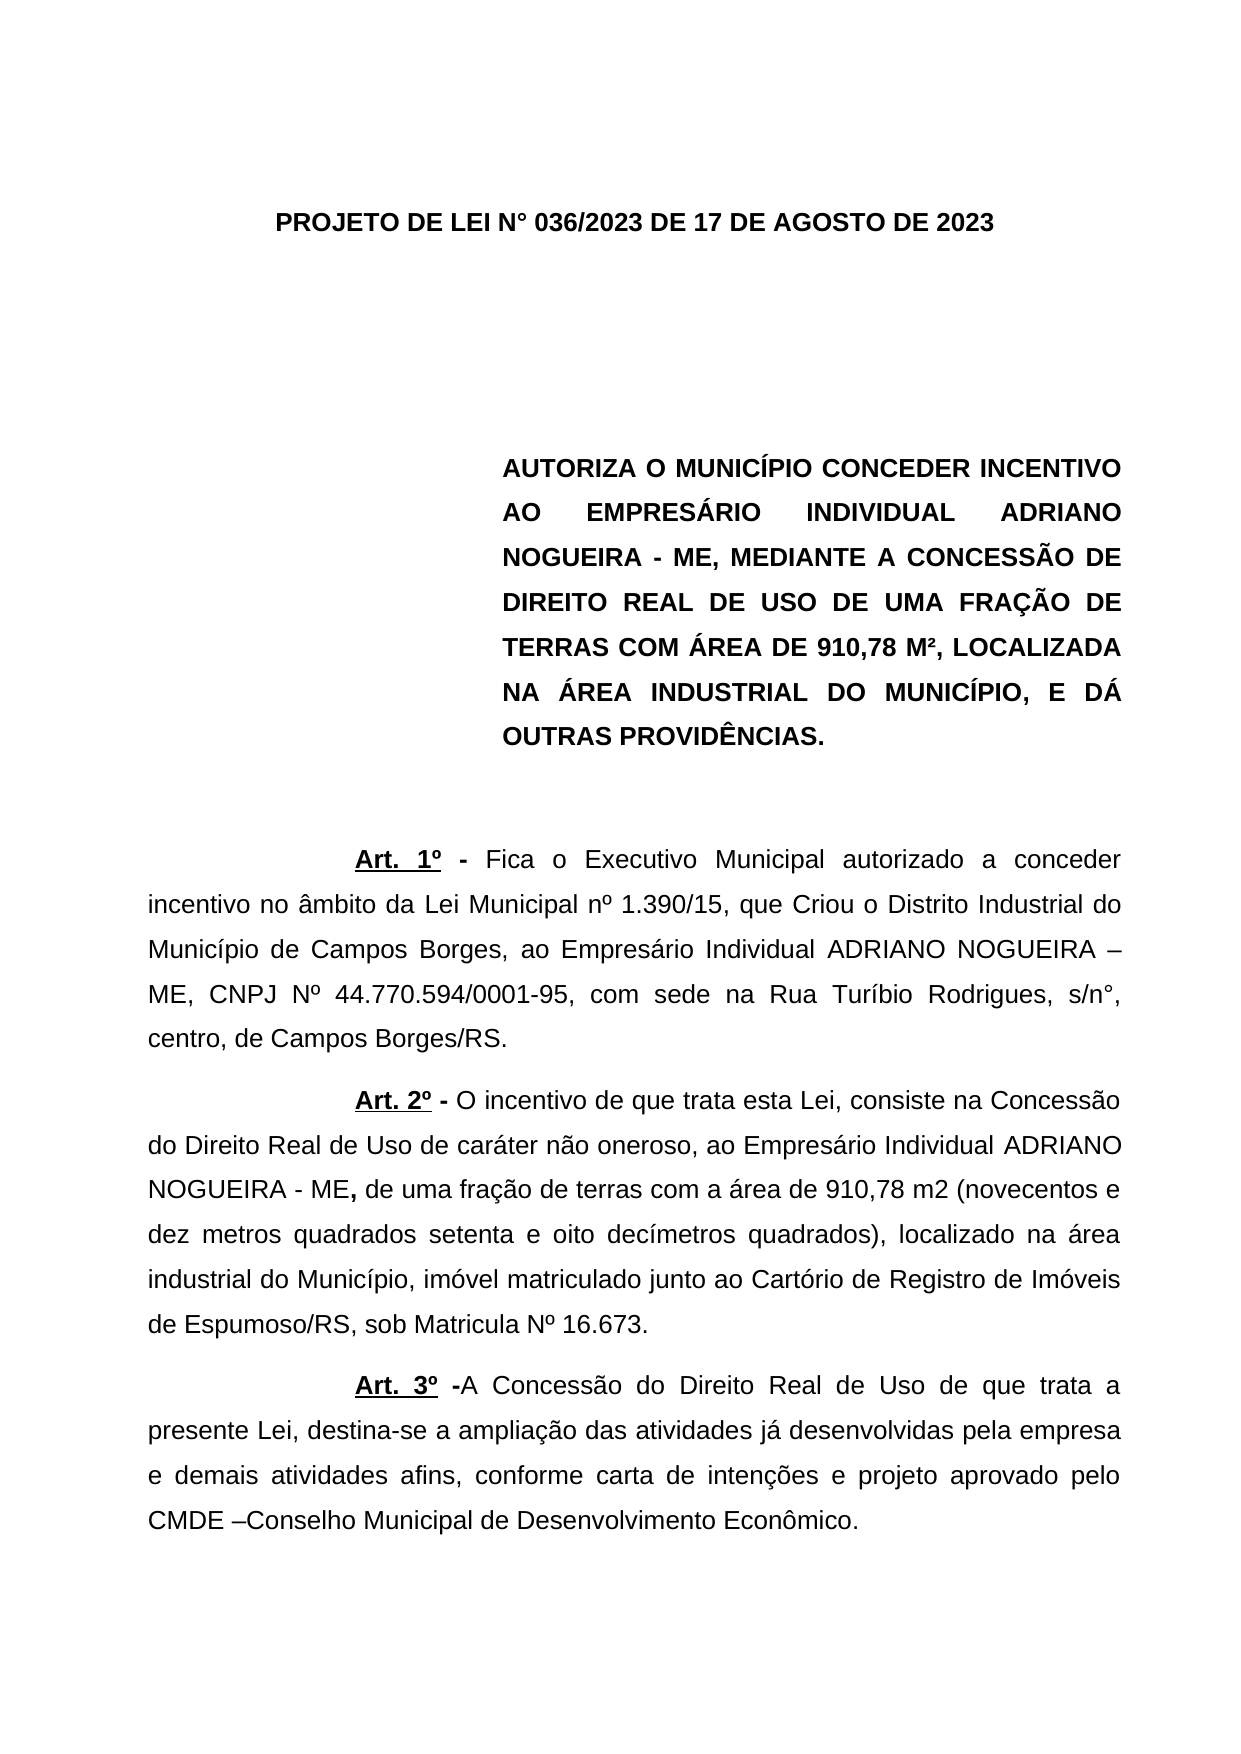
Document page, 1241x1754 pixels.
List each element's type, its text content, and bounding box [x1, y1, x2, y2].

text Art. 1º - Fica o Executivo Municipal autorizado a conceder incentivo no âmbito da Lei Municipal nº 1.390/15, que Criou o Distrito Industrial do Município de Campos Borges, ao Empresário Individual ADRIANO NOGUEIRA – ME, CNPJ Nº 44.770.594/0001-95, com sede na Rua Turíbio Rodrigues, s/n°, centro, de Campos Borges/RS. [148, 844, 1122, 1053]
text PROJETO DE LEI N° 036/2023 DE 17 DE AGOSTO DE 2023 [148, 207, 1122, 237]
text Art. 2º - O incentivo de que trata esta Lei, consiste na Concessão do Direito Real de Uso de caráter não oneroso, ao Empresário Individual ADRIANO NOGUEIRA - ME, de uma fração de terras com a área de 910,78 m2 (novecentos e dez metros quadrados setenta e oito decímetros quadrados), localizado na área industrial do Município, imóvel matriculado junto ao Cartório de Registro de Imóveis de Espumoso/RS, sob Matricula Nº 16.673. [148, 1085, 1122, 1339]
text Art. 3º -A Concessão do Direito Real de Uso de que trata a presente Lei, destina-se a ampliação das atividades já desenvolvidas pela empresa e demais atividades afins, conforme carta de intenções e projeto aprovado pelo CMDE –Conselho Municipal de Desenvolvimento Econômico. [148, 1370, 1122, 1534]
text AUTORIZA O MUNICÍPIO CONCEDER INCENTIVO AO EMPRESÁRIO INDIVIDUAL ADRIANO NOGUEIRA - ME, MEDIANTE A CONCESSÃO DE DIREITO REAL DE USO DE UMA FRAÇÃO DE TERRAS COM ÁREA DE 910,78 M², LOCALIZADA NA ÁREA INDUSTRIAL DO MUNICÍPIO, E DÁ OUTRAS PROVIDÊNCIAS. [502, 453, 1122, 751]
